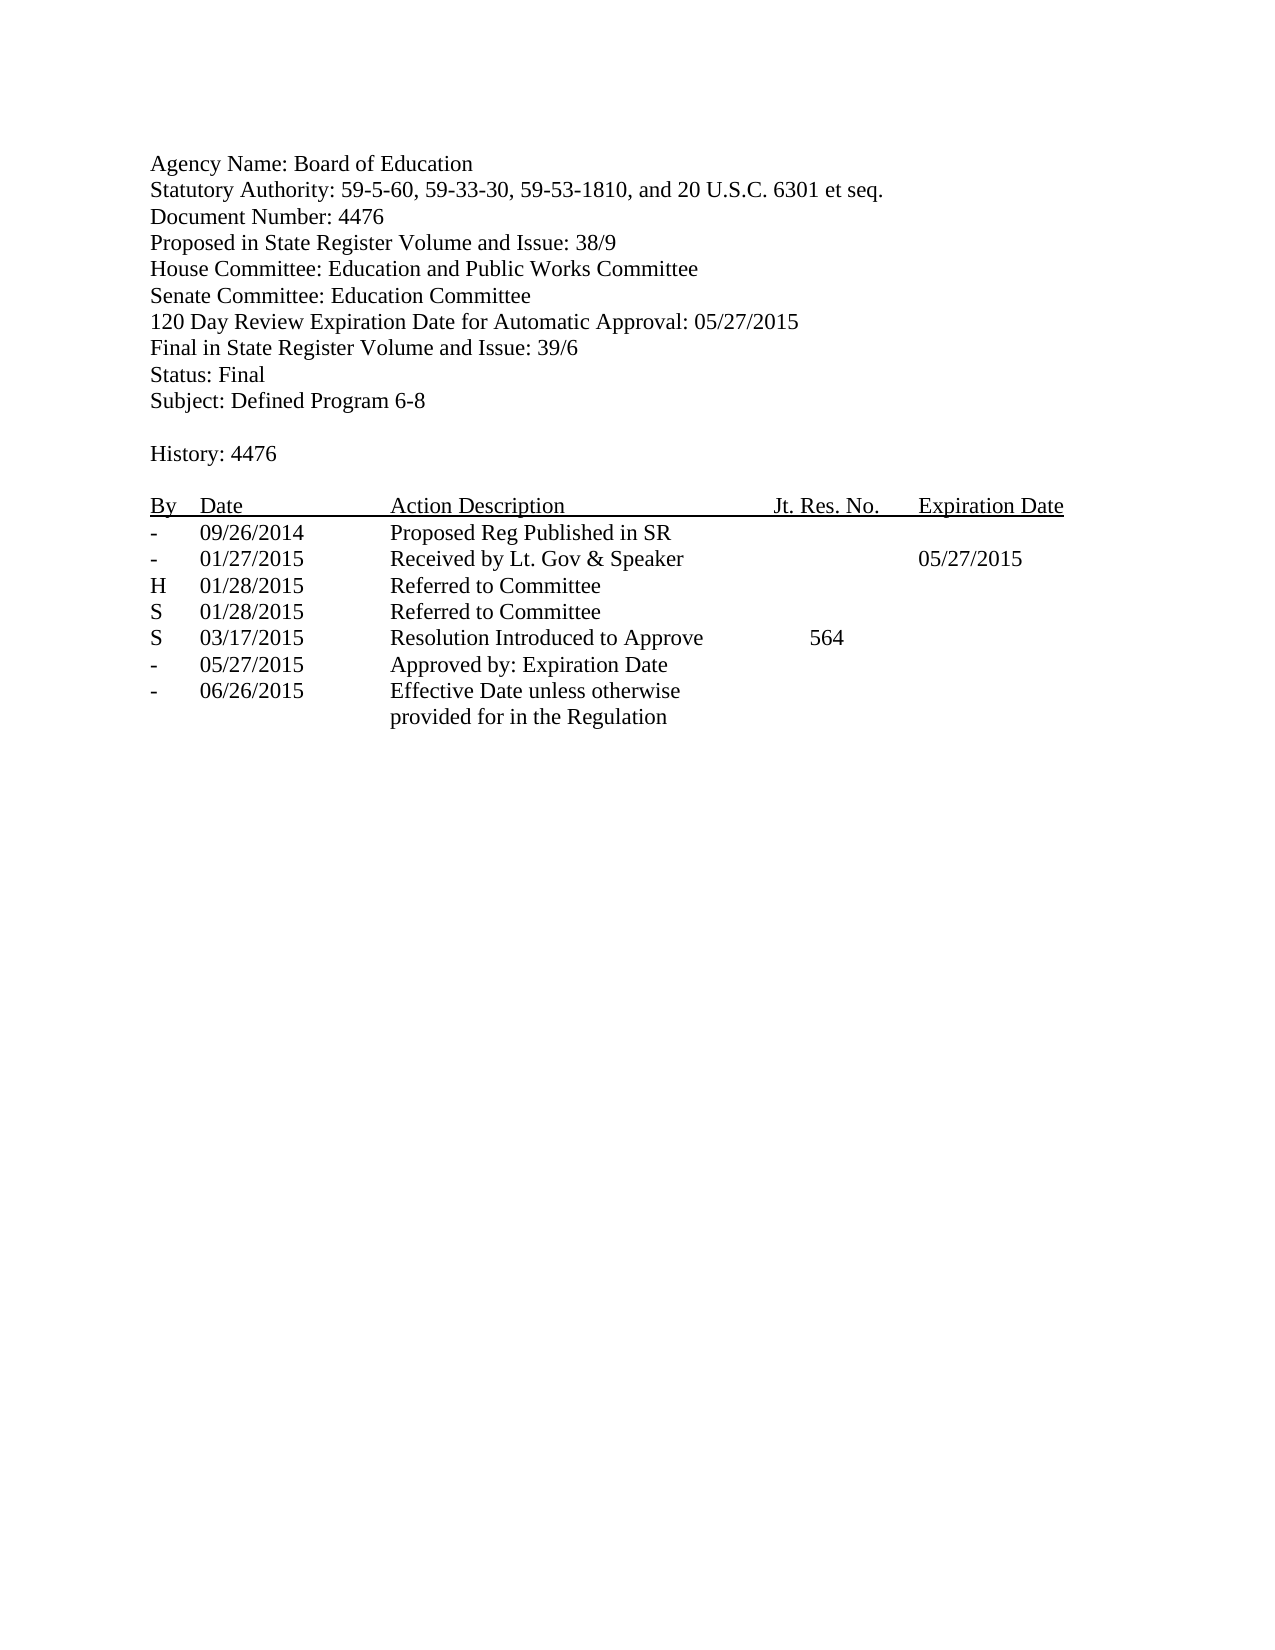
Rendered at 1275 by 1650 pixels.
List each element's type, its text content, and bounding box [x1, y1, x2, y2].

text S 03/17/2015 Resolution Introduced to Approve 564 [150, 624, 1125, 651]
text - 05/27/2015 Approved by: Expiration Date [150, 651, 1125, 677]
text Subject: Defined Program 6-8 [150, 387, 1125, 413]
text Statutory Authority: 59-5-60, 59-33-30, 59-53-1810, and 20 U.S.C. 6301 et seq. [150, 176, 1125, 203]
text - 01/27/2015 Received by Lt. Gov & Speaker 05/27/2015 [150, 545, 1125, 572]
text S 01/28/2015 Referred to Committee [150, 598, 1125, 624]
text Proposed in State Register Volume and Issue: 38/9 [150, 229, 1125, 255]
text provided for in the Regulation [150, 703, 1125, 730]
text H 01/28/2015 Referred to Committee [150, 572, 1125, 598]
text Final in State Register Volume and Issue: 39/6 [150, 334, 1125, 361]
text Status: Final [150, 361, 1125, 387]
text House Committee: Education and Public Works Committee [150, 255, 1125, 282]
text Agency Name: Board of Education [150, 150, 1125, 176]
text History: 4476 [150, 440, 1125, 466]
text By Date Action Description Jt. Res. No. Expiration Date [150, 493, 1125, 519]
text Senate Committee: Education Committee [150, 282, 1125, 308]
text - 06/26/2015 Effective Date unless otherwise [150, 677, 1125, 703]
text 120 Day Review Expiration Date for Automatic Approval: 05/27/2015 [150, 308, 1125, 334]
text - 09/26/2014 Proposed Reg Published in SR [150, 519, 1125, 545]
text Document Number: 4476 [150, 203, 1125, 229]
